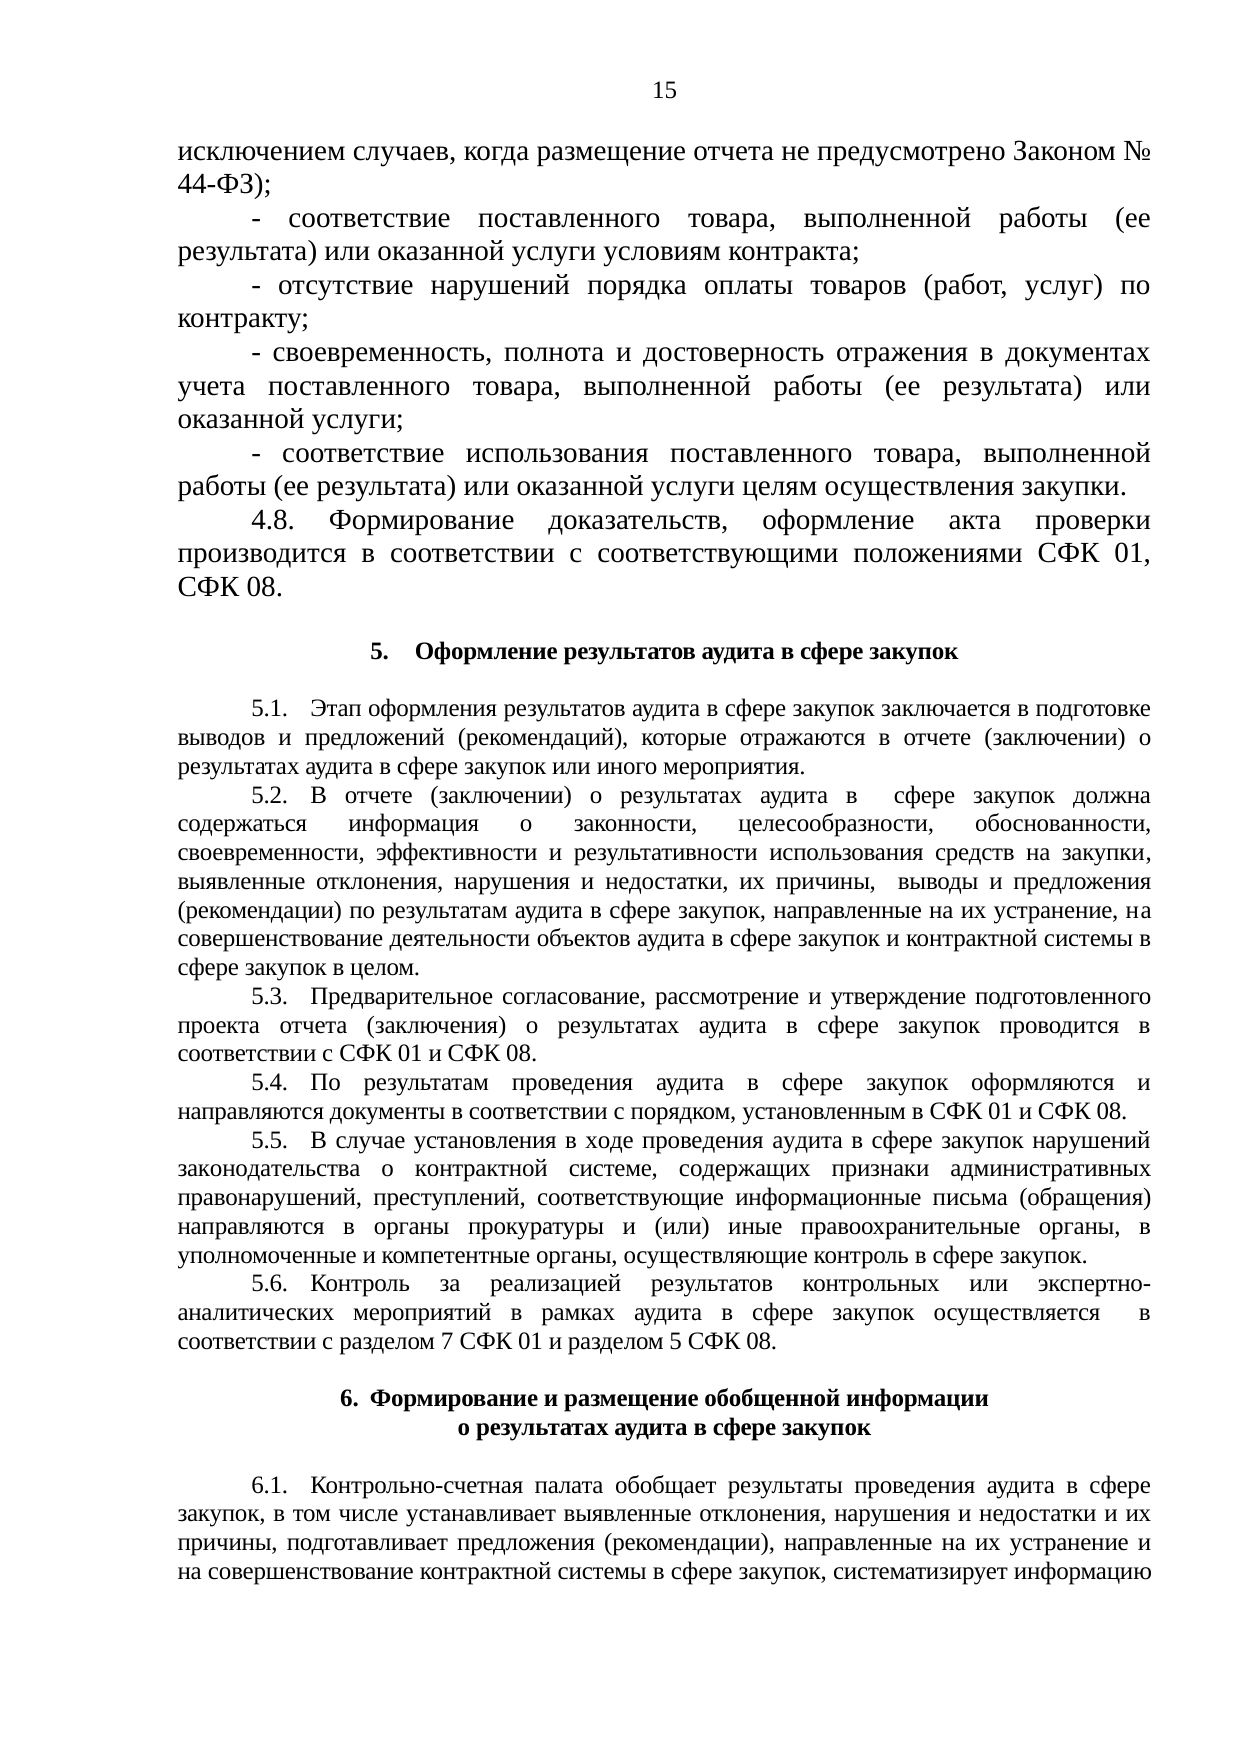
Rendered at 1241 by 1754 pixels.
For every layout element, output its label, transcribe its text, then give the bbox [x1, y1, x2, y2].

text о результатах аудита в сфере закупок [177, 1412, 1152, 1441]
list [177, 1470, 1152, 1585]
text - соответствие использования поставленного товара, выполненной работы (ее результата) или оказанной услуги целям осуществления закупки. [177, 435, 1152, 502]
text 4.8. Формирование доказательств, оформление акта проверки производится в соответствии с соответствующими положениями СФК 01, СФК 08. [177, 502, 1152, 602]
list Формирование и размещение обобщенной информации [177, 1383, 1152, 1412]
text - соответствие поставленного товара, выполненной работы (ее результата) или оказанной услуги условиям контракта; [177, 200, 1152, 267]
list Предварительное согласование, рассмотрение и утверждение подготовленного проекта отчета (заключения) о результатах аудита в сфере закупок проводится в соответствии с СФК 01 и СФК 08. [177, 981, 1152, 1067]
list Оформление результатов аудита в сфере закупок [177, 636, 1152, 665]
text - своевременность, полнота и достоверность отражения в документах учета поставленного товара, выполненной работы (ее результата) или оказанной услуги; [177, 334, 1152, 435]
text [177, 133, 1152, 200]
list В отчете (заключении) о результатах аудита в сфере закупок должна содержаться информация о законности, целесообразности, обоснованности, своевременности, эффективности и результативности использования средств на закупки, выявленные отклонения, нарушения и недостатки, их причины, выводы и предложения (рекомендации) по результатам аудита в сфере закупок, направленные на их устранение, на совершенствование деятельности объектов аудита в сфере закупок и контрактной системы в сфере закупок в целом. [177, 780, 1152, 981]
list Этап оформления результатов аудита в сфере закупок заключается в подготовке выводов и предложений (рекомендаций), которые отражаются в отчете (заключении) о результатах аудита в сфере закупок или иного мероприятия. [177, 693, 1152, 780]
text - отсутствие нарушений порядка оплаты товаров (работ, услуг) по контракту; [177, 267, 1152, 334]
list В случае установления в ходе проведения аудита в сфере закупок нарушений законодательства о контрактной системе, содержащих признаки административных правонарушений, преступлений, соответствующие информационные письма (обращения) направляются в органы прокуратуры и (или) иные правоохранительные органы, в уполномоченные и компетентные органы, осуществляющие контроль в сфере закупок. [177, 1125, 1152, 1268]
list По результатам проведения аудита в сфере закупок оформляются и направляются документы в соответствии с порядком, установленным в СФК 01 и СФК 08. [177, 1067, 1152, 1125]
list Контроль за реализацией результатов контрольных или экспертно-аналитических мероприятий в рамках аудита в сфере закупок осуществляется в соответствии с разделом 7 СФК 01 и разделом 5 СФК 08. [177, 1268, 1152, 1355]
